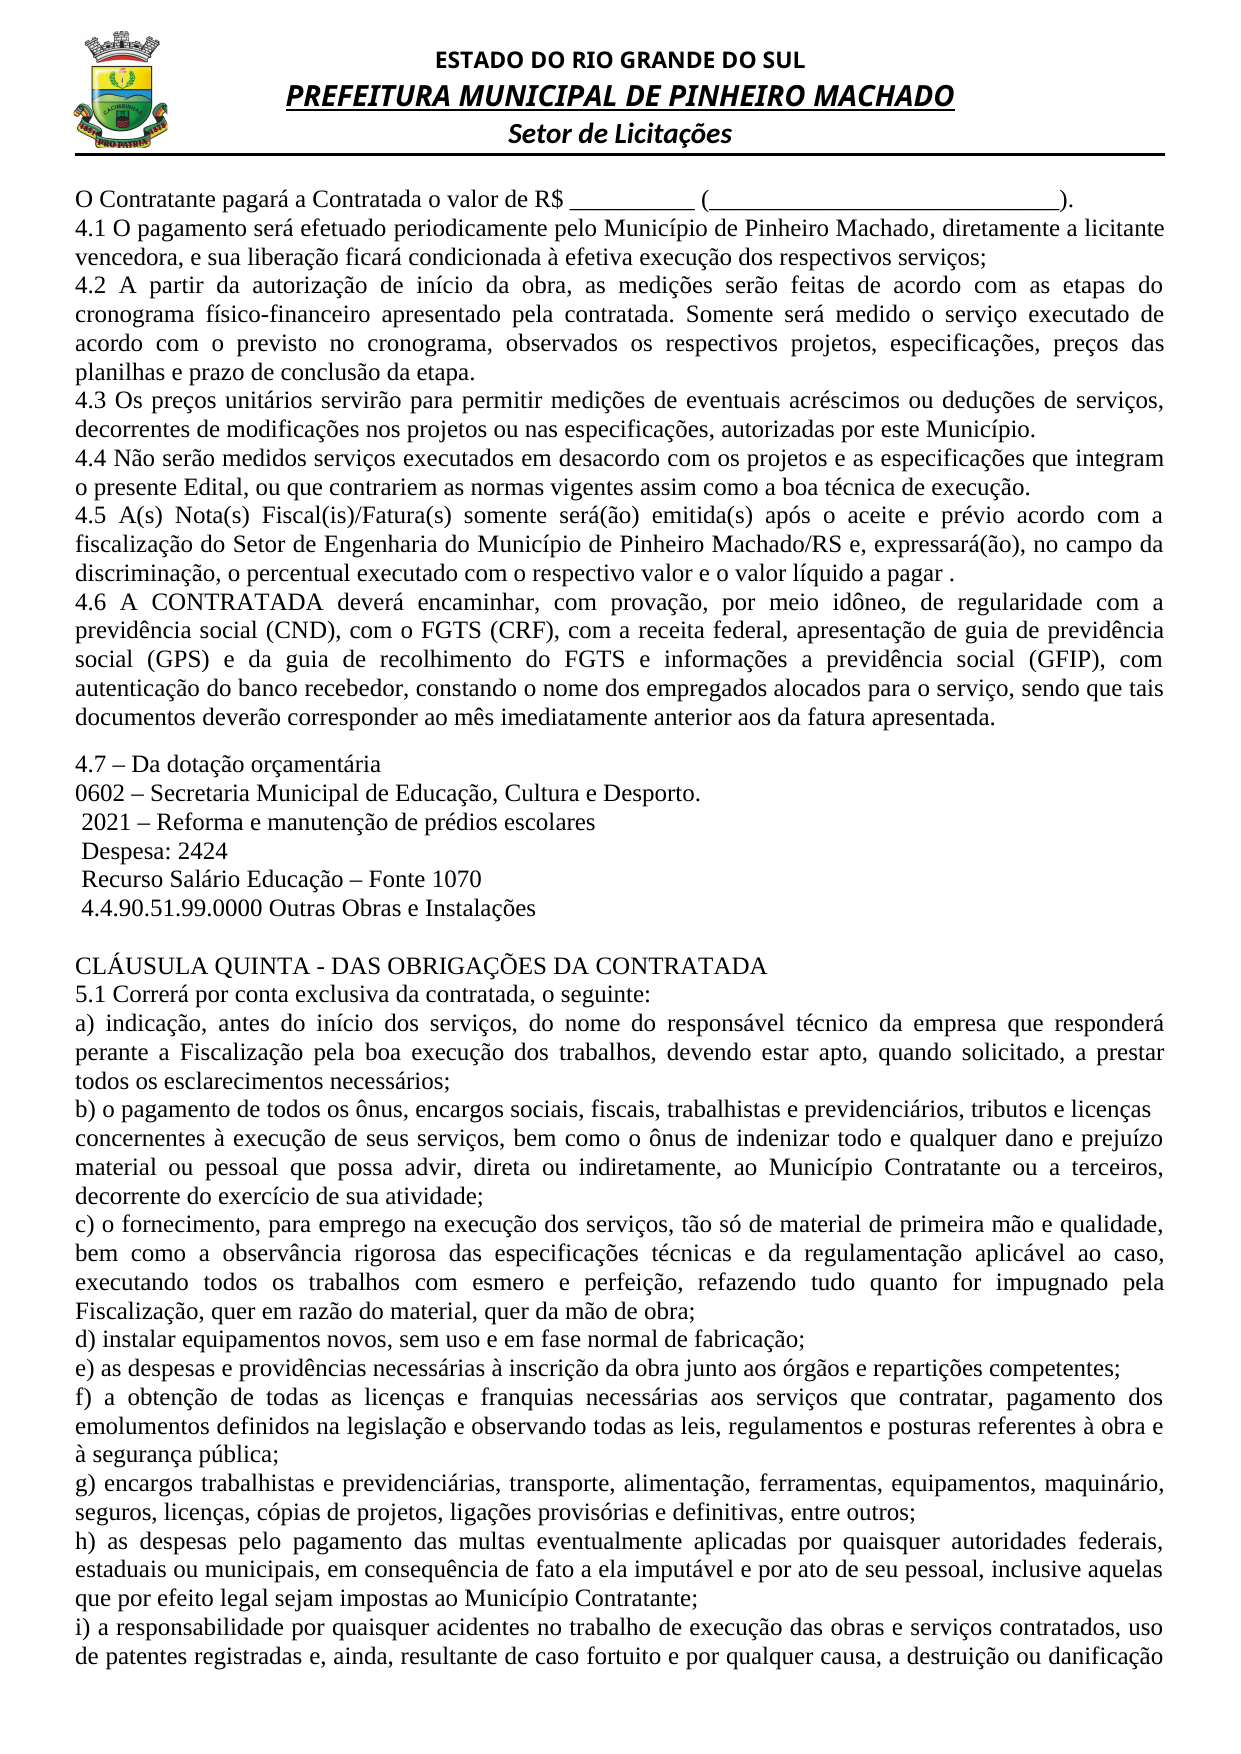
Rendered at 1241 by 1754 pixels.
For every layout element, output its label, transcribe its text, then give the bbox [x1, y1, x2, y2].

text Despesa: 2424 [75, 836, 1165, 864]
picture [73, 31, 168, 148]
text g) encargos trabalhistas e previdenciárias, transporte, alimentação, ferramentas, equipamentos, maquinário, seguros, licenças, cópias de projetos, ligações provisórias e definitivas, entre outros; [75, 1468, 1165, 1526]
text 4.7 – Da dotação orçamentária [75, 749, 1165, 778]
text h) as despesas pelo pagamento das multas eventualmente aplicadas por quaisquer autoridades federais, estaduais ou municipais, em consequência de fato a ela imputável e por ato de seu pessoal, inclusive aquelas que por efeito legal sejam impostas ao Município Contratante; [75, 1526, 1165, 1612]
text a) indicação, antes do início dos serviços, do nome do responsável técnico da empresa que responderá perante a Fiscalização pela boa execução dos trabalhos, devendo estar apto, quando solicitado, a prestar todos os esclarecimentos necessários; [75, 1008, 1165, 1094]
text O Contratante pagará a Contratada o valor de R$ __________ (____________________________). [75, 184, 1165, 213]
text CLÁUSULA QUINTA - DAS OBRIGAÇÕES DA CONTRATADA [75, 951, 1165, 979]
text 4.4.90.51.99.0000 Outras Obras e Instalações [75, 893, 1165, 922]
text 4.2 A partir da autorização de início da obra, as medições serão feitas de acordo com as etapas do cronograma físico-financeiro apresentado pela contratada. Somente será medido o serviço executado de acordo com o previsto no cronograma, observados os respectivos projetos, especificações, preços das planilhas e prazo de conclusão da etapa. [75, 270, 1165, 385]
text c) o fornecimento, para emprego na execução dos serviços, tão só de material de primeira mão e qualidade, bem como a observância rigorosa das especificações técnicas e da regulamentação aplicável ao caso, executando todos os trabalhos com esmero e perfeição, refazendo tudo quanto for impugnado pela Fiscalização, quer em razão do material, quer da mão de obra; [75, 1209, 1165, 1324]
text concernentes à execução de seus serviços, bem como o ônus de indenizar todo e qualquer dano e prejuízo material ou pessoal que possa advir, direta ou indiretamente, ao Município Contratante ou a terceiros, decorrente do exercício de sua atividade; [75, 1123, 1165, 1209]
text 4.1 O pagamento será efetuado periodicamente pelo Município de Pinheiro Machado, diretamente a licitante vencedora, e sua liberação ficará condicionada à efetiva execução dos respectivos serviços; [75, 213, 1165, 270]
text d) instalar equipamentos novos, sem uso e em fase normal de fabricação; [75, 1324, 1165, 1353]
text e) as despesas e providências necessárias à inscrição da obra junto aos órgãos e repartições competentes; [75, 1353, 1165, 1382]
text 2021 – Reforma e manutenção de prédios escolares [75, 807, 1165, 836]
text b) o pagamento de todos os ônus, encargos sociais, fiscais, trabalhistas e previdenciários, tributos e licenças [75, 1094, 1165, 1123]
text f) a obtenção de todas as licenças e franquias necessárias aos serviços que contratar, pagamento dos emolumentos definidos na legislação e observando todas as leis, regulamentos e posturas referentes à obra e à segurança pública; [75, 1382, 1165, 1468]
text 4.6 A CONTRATADA deverá encaminhar, com provação, por meio idôneo, de regularidade com a previdência social (CND), com o FGTS (CRF), com a receita federal, apresentação de guia de previdência social (GPS) e da guia de recolhimento do FGTS e informações a previdência social (GFIP), com autenticação do banco recebedor, constando o nome dos empregados alocados para o serviço, sendo que tais documentos deverão corresponder ao mês imediatamente anterior aos da fatura apresentada. [75, 587, 1165, 730]
text 4.5 A(s) Nota(s) Fiscal(is)/Fatura(s) somente será(ão) emitida(s) após o aceite e prévio acordo com a fiscalização do Setor de Engenharia do Município de Pinheiro Machado/RS e, expressará(ão), no campo da discriminação, o percentual executado com o respectivo valor e o valor líquido a pagar . [75, 500, 1165, 587]
text 0602 – Secretaria Municipal de Educação, Cultura e Desporto. [75, 778, 1165, 807]
text 4.4 Não serão medidos serviços executados em desacordo com os projetos e as especificações que integram o presente Edital, ou que contrariem as normas vigentes assim como a boa técnica de execução. [75, 443, 1165, 500]
text Recurso Salário Educação – Fonte 1070 [75, 864, 1165, 893]
text 5.1 Correrá por conta exclusiva da contratada, o seguinte: [75, 979, 1165, 1008]
text 4.3 Os preços unitários servirão para permitir medições de eventuais acréscimos ou deduções de serviços, decorrentes de modificações nos projetos ou nas especificações, autorizadas por este Município. [75, 385, 1165, 443]
